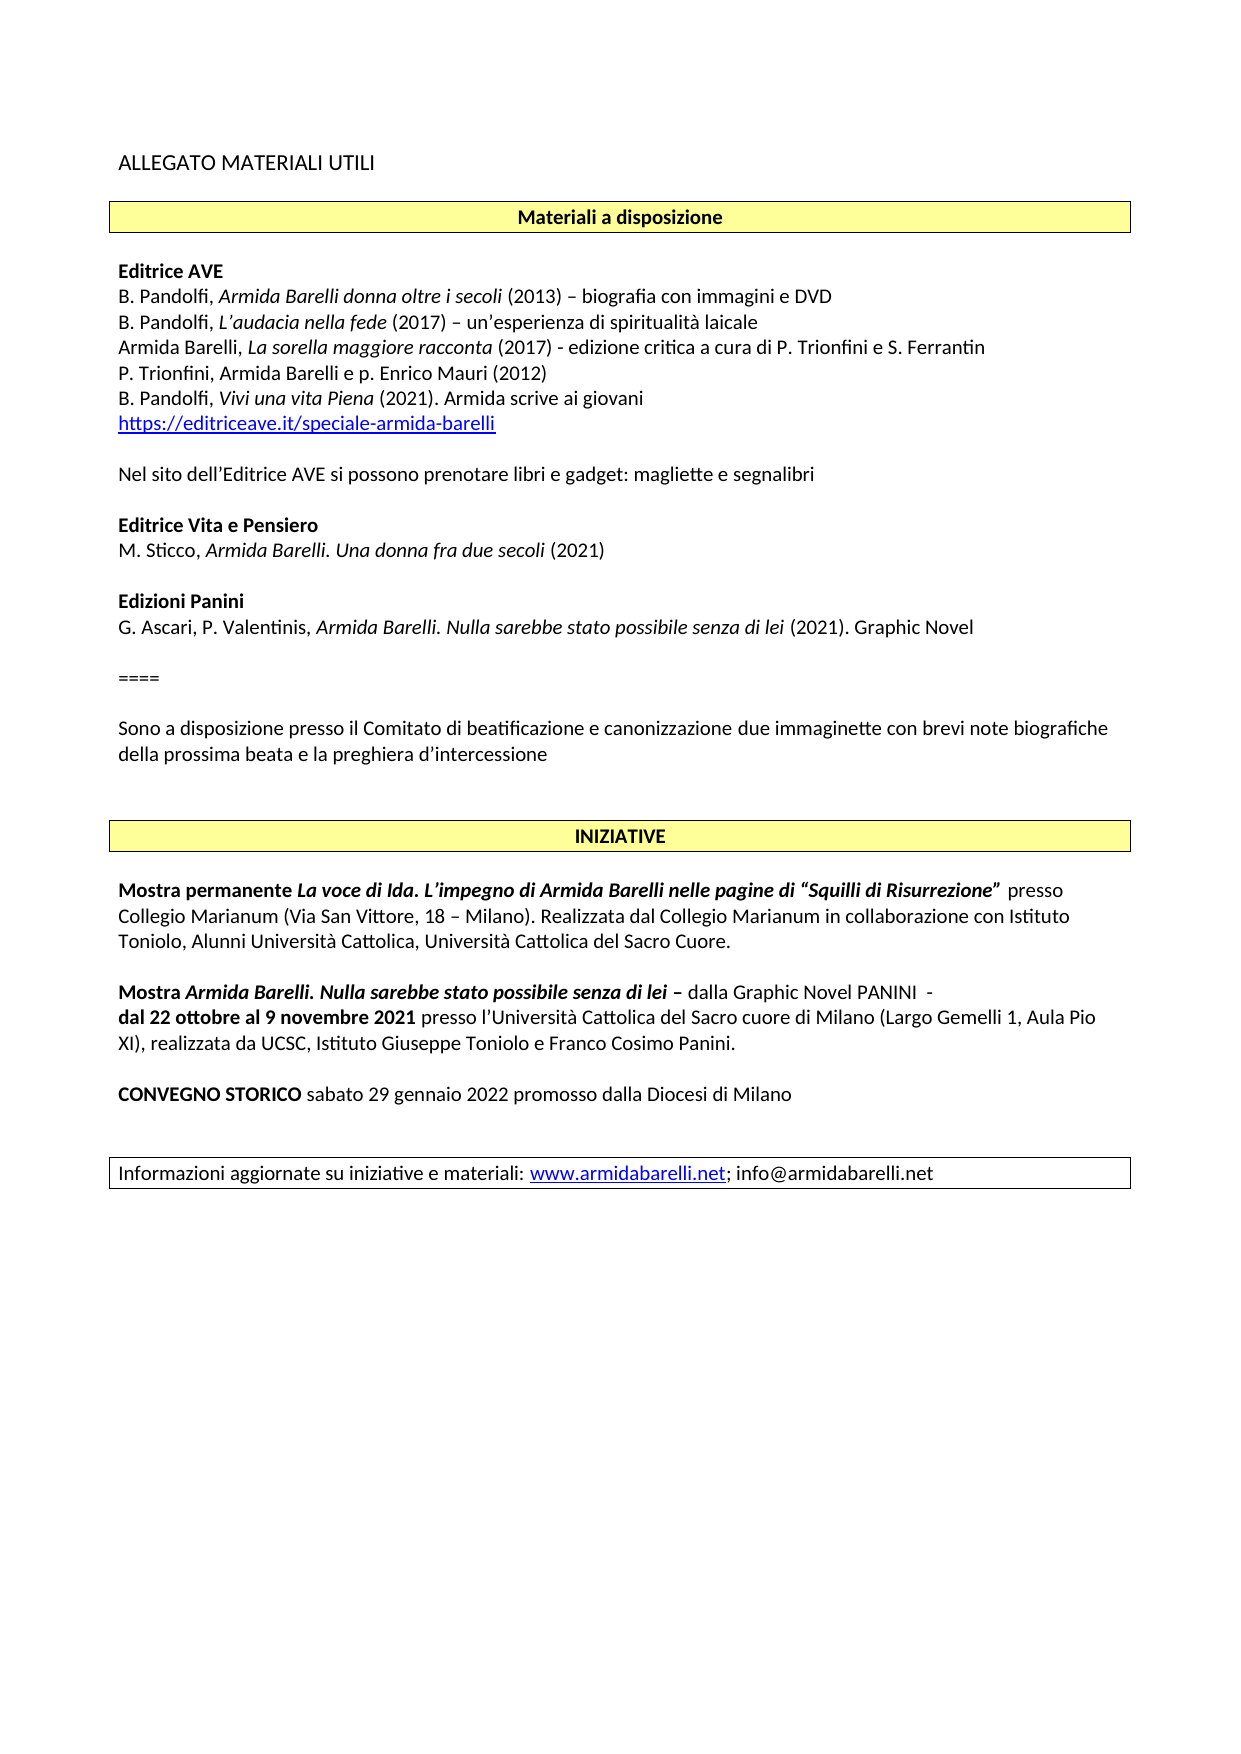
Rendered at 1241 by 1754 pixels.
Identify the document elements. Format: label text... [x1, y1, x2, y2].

text M. Sticco, Armida Barelli. Una donna fra due secoli (2021) [118, 538, 1122, 563]
text Informazioni aggiornate su iniziative e materiali: www.armidabarelli.net; info@armidabarelli.net [110, 1158, 1130, 1188]
text Nel sito dell’Editrice AVE si possono prenotare libri e gadget: magliette e segnalibri [118, 461, 1122, 487]
text Editrice AVE [118, 258, 1122, 283]
text P. Trionfini, Armida Barelli e p. Enrico Mauri (2012) [118, 360, 1122, 385]
text Sono a disposizione presso il Comitato di beatificazione e canonizzazione due immaginette con brevi note biografiche della prossima beata e la preghiera d’intercessione [118, 716, 1122, 766]
text INIZIATIVE [110, 821, 1130, 851]
text Materiali a disposizione [110, 202, 1130, 232]
text CONVEGNO STORICO sabato 29 gennaio 2022 promosso dalla Diocesi di Milano [118, 1081, 1122, 1106]
text Armida Barelli, La sorella maggiore racconta (2017) - edizione critica a cura di P. Trionfini e S. Ferrantin [118, 334, 1122, 360]
text Mostra Armida Barelli. Nulla sarebbe stato possibile senza di lei – dalla Graphic Novel PANINI - [118, 979, 1122, 1004]
text B. Pandolfi, Armida Barelli donna oltre i secoli (2013) – biografia con immagini e DVD [118, 283, 1122, 309]
text Edizioni Panini [118, 588, 1122, 614]
text ==== [118, 665, 1122, 690]
text https://editriceave.it/speciale-armida-barelli [118, 411, 1122, 436]
text B. Pandolfi, L’audacia nella fede (2017) – un’esperienza di spiritualità laicale [118, 309, 1122, 334]
text ALLEGATO MATERIALI UTILI [118, 148, 1122, 176]
text B. Pandolfi, Vivi una vita Piena (2021). Armida scrive ai giovani [118, 385, 1122, 411]
text Mostra permanente La voce di Ida. L’impegno di Armida Barelli nelle pagine di “Squilli di Risurrezione” presso Collegio Marianum (Via San Vittore, 18 – Milano). Realizzata dal Collegio Marianum in collaborazione con Istituto Toniolo, Alunni Università Cattolica, Università Cattolica del Sacro Cuore. [118, 877, 1122, 954]
text G. Ascari, P. Valentinis, Armida Barelli. Nulla sarebbe stato possibile senza di lei (2021). Graphic Novel [118, 614, 1122, 639]
text Editrice Vita e Pensiero [118, 512, 1122, 538]
text dal 22 ottobre al 9 novembre 2021 presso l’Università Cattolica del Sacro cuore di Milano (Largo Gemelli 1, Aula Pio XI), realizzata da UCSC, Istituto Giuseppe Toniolo e Franco Cosimo Panini. [118, 1004, 1122, 1055]
